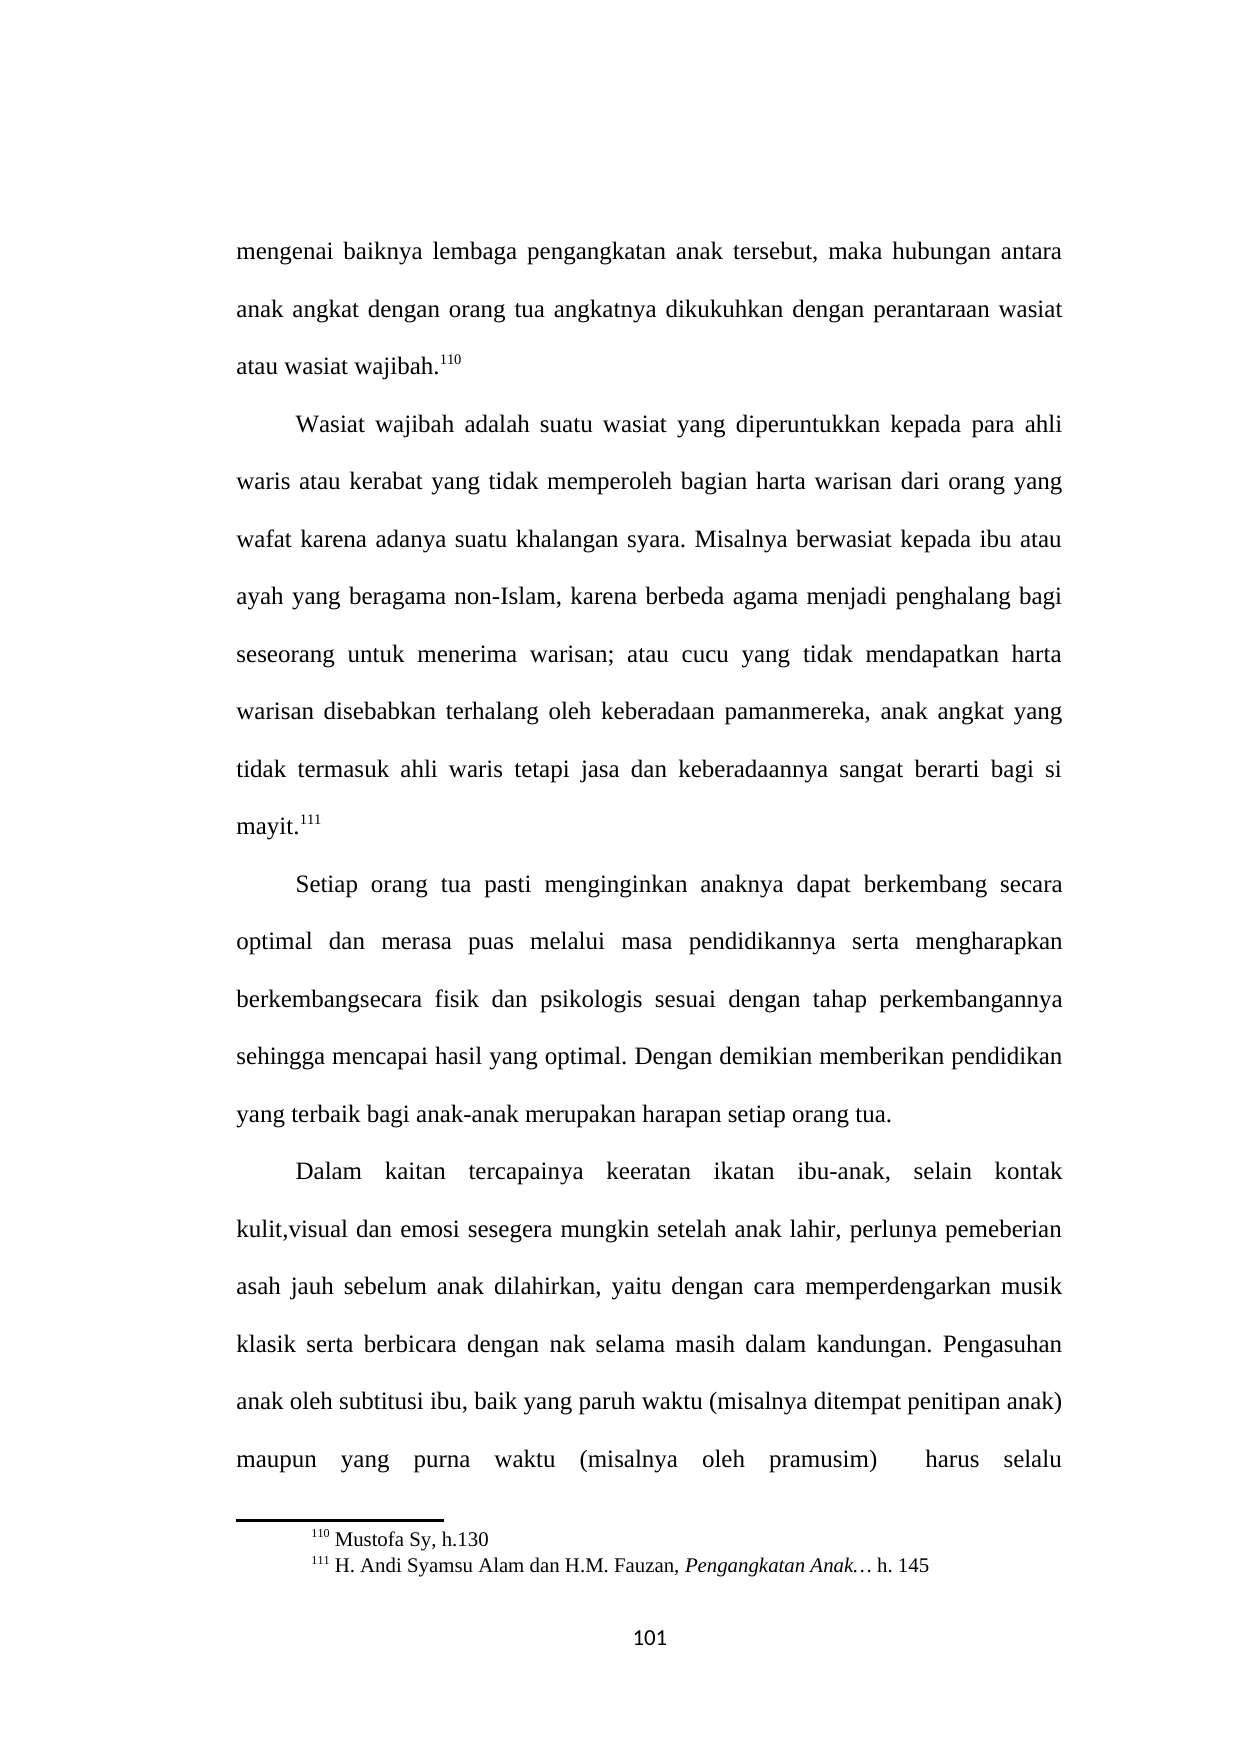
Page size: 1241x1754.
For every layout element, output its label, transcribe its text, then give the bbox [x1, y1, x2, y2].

text Wasiat wajibah adalah suatu wasiat yang diperuntukkan kepada para ahli waris atau kerabat yang tidak memperoleh bagian harta warisan dari orang yang wafat karena adanya suatu khalangan syara. Misalnya berwasiat kepada ibu atau ayah yang beragama non-Islam, karena berbeda agama menjadi penghalang bagi seseorang untuk menerima warisan; atau cucu yang tidak mendapatkan harta warisan disebabkan terhalang oleh keberadaan pamanmereka, anak angkat yang tidak termasuk ahli waris tetapi jasa dan keberadaannya sangat berarti bagi si mayit. [236, 409, 1063, 840]
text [236, 236, 1063, 380]
text Setiap orang tua pasti menginginkan anaknya dapat berkembang secara optimal dan merasa puas melalui masa pendidikannya serta mengharapkan berkembangsecara fisik dan psikologis sesuai dengan tahap perkembangannya sehingga mencapai hasil yang optimal. Dengan demikian memberikan pendidikan yang terbaik bagi anak-anak merupakan harapan setiap orang tua. [236, 869, 1063, 1127]
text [236, 1156, 1063, 1472]
